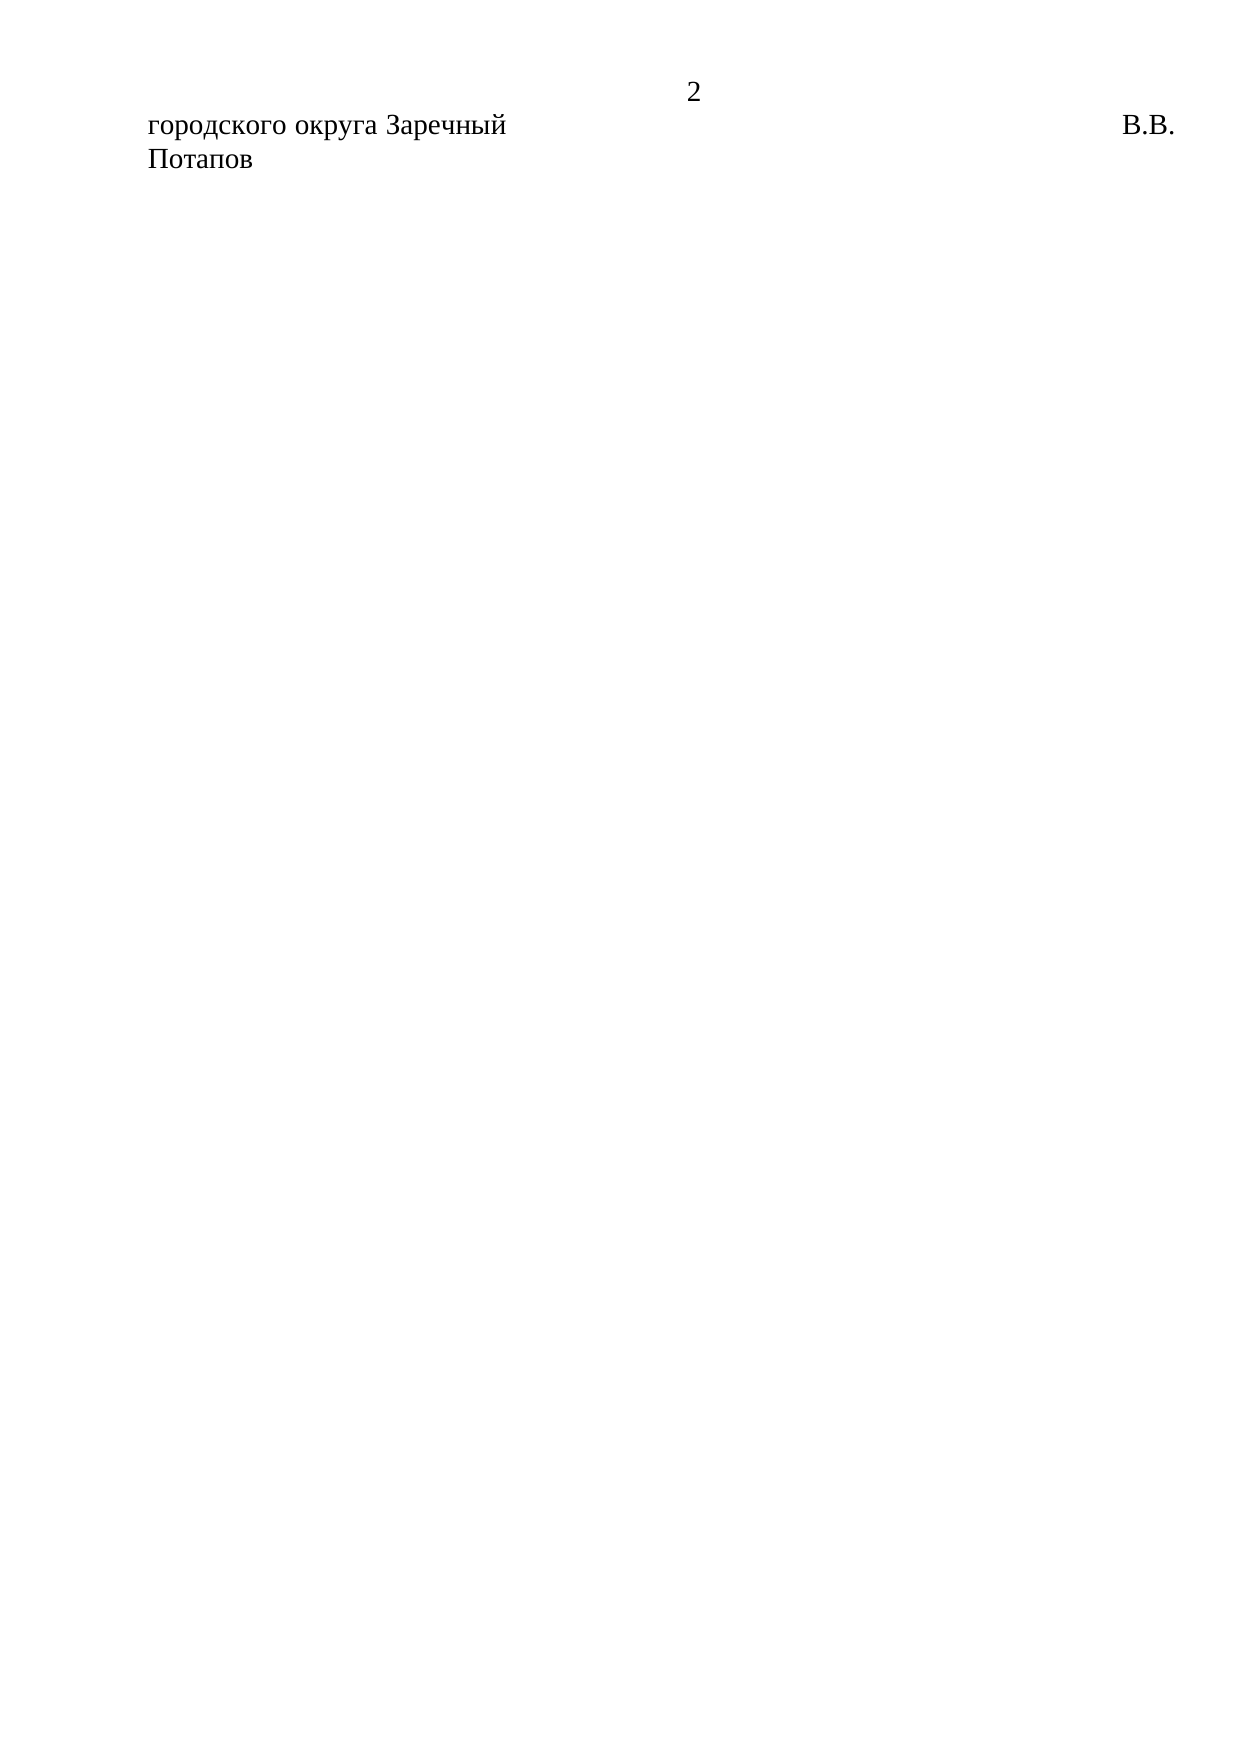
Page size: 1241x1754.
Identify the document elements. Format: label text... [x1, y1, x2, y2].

text городского округа Заречный В.В. Потапов [148, 107, 1181, 174]
